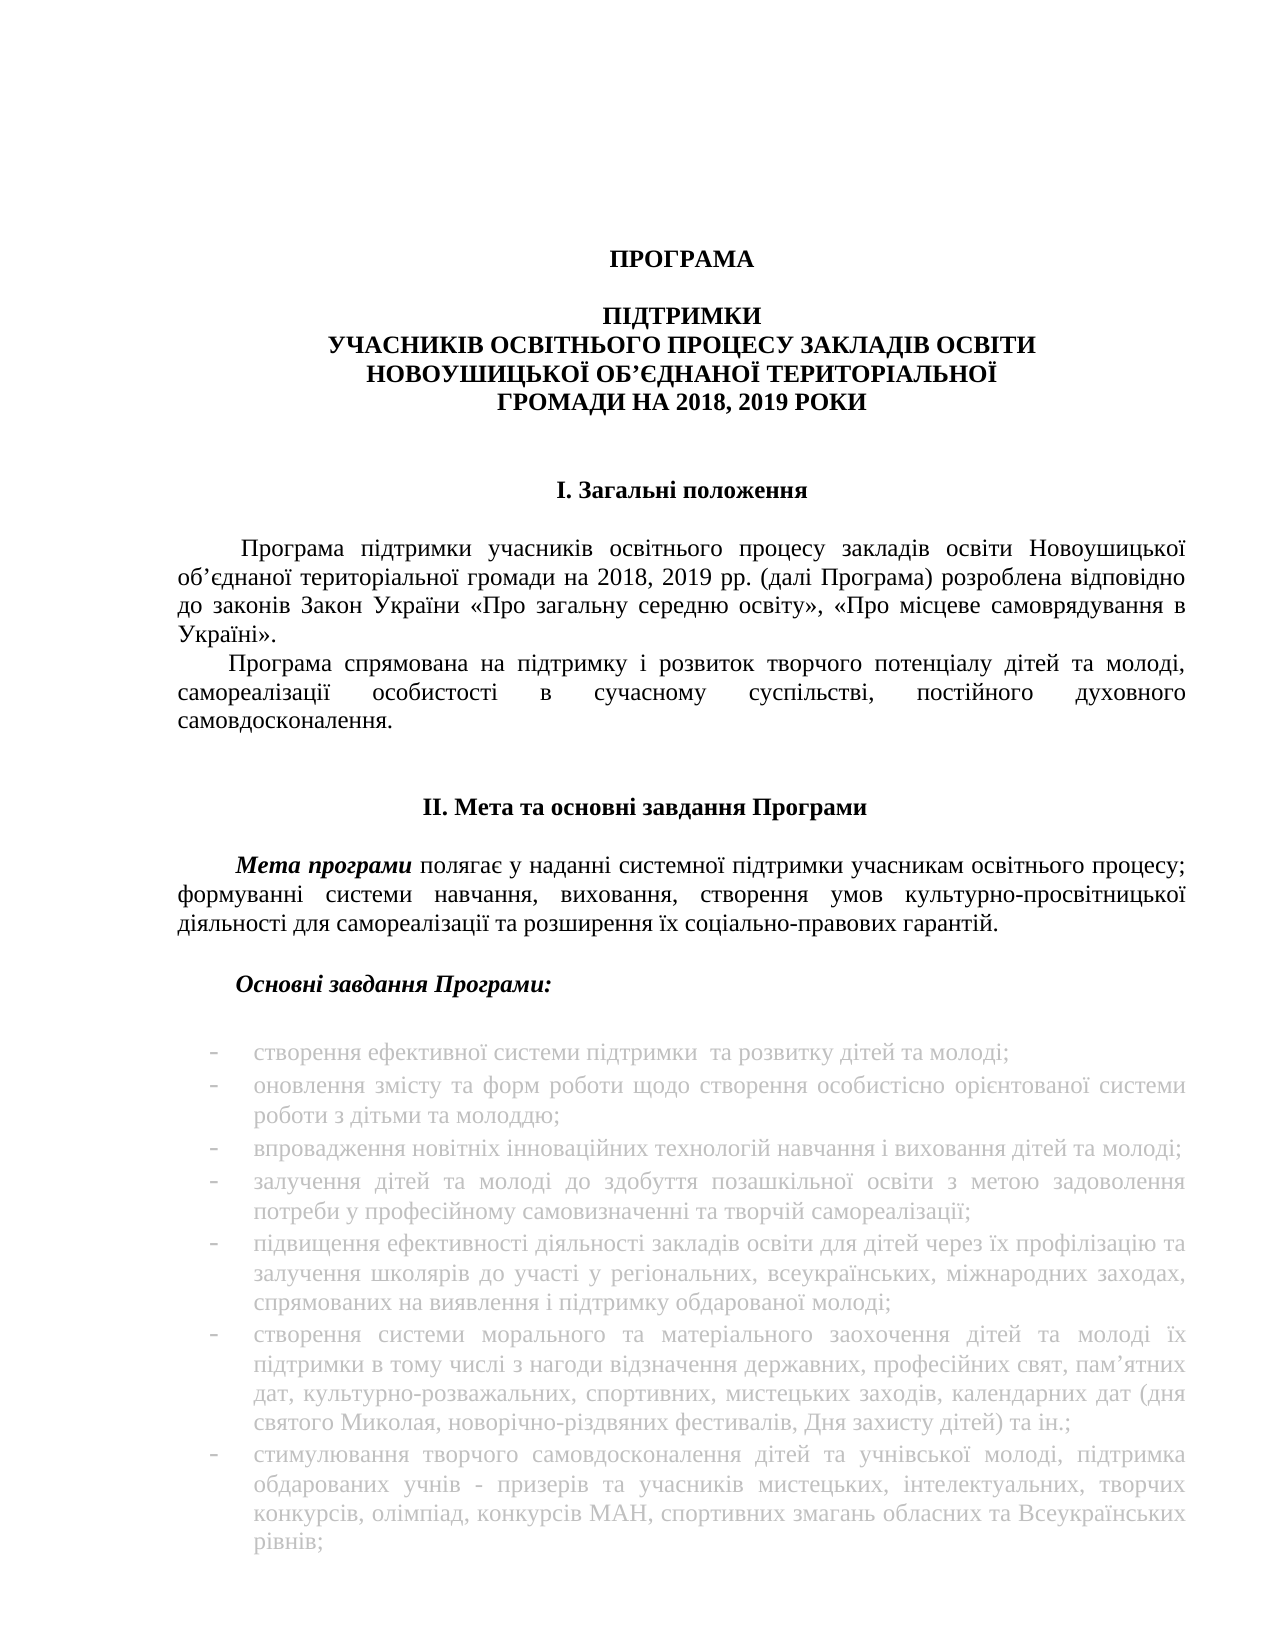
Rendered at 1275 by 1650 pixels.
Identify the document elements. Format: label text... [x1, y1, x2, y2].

text УЧАСНИКІВ ОСВІТНЬОГО ПРОЦЕСУ ЗАКЛАДІВ ОСВІТИ НОВОУШИЦЬКОЇ ОБ’ЄДНАНОЇ ТЕРИТОРІАЛЬНОЇ ГРОМАДИ НА 2018, 2019 РОКИ [306, 330, 1057, 416]
text ПІДТРИМКИ [306, 301, 1057, 330]
text Мета програми полягає у наданні системної підтримки учасникам освітнього процесу; формуванні системи навчання, виховання, створення умов культурно-просвітницької діяльності для самореалізації та розширення їх соціально-правових гарантій. [177, 851, 1187, 937]
list стимулювання творчого самовдосконалення дітей та учнівської молоді, підтримка обдарованих учнів - призерів та учасників мистецьких, інтелектуальних, творчих конкурсів, олімпіад, конкурсів МАН, спортивних змагань обласних та Всеукраїнських рівнів; [209, 1435, 1187, 1555]
list підвищення ефективності діяльності закладів освіти для дітей через їх профілізацію та залучення школярів до участі у регіональних, всеукраїнських, міжнародних заходах, спрямованих на виявлення і підтримку обдарованої молоді; [209, 1224, 1187, 1316]
list залучення дітей та молоді до здобуття позашкільної освіти з метою задоволення потреби у професійному самовизначенні та творчій самореалізації; [209, 1162, 1187, 1224]
text І. Загальні положення [224, 475, 1139, 504]
list оновлення змісту та форм роботи щодо створення особистісно орієнтованої системи роботи з дітьми та молоддю; [209, 1066, 1186, 1129]
list створення системи морального та матеріального заохочення дітей та молоді їх підтримки в тому числі з нагоди відзначення державних, професійних свят, пам’ятних дат, культурно-розважальних, спортивних, мистецьких заходів, календарних дат (дня святого Миколая, новорічно-різдвяних фестивалів, Дня захисту дітей) та ін.; [209, 1316, 1187, 1435]
text Основні завдання Програми: [235, 966, 1200, 999]
list впровадження новітніх інноваційних технологій навчання і виховання дітей та молоді; [209, 1129, 1186, 1162]
text Програма підтримки учасників освітнього процесу закладів освіти Новоушицької об’єднаної територіальної громади на 2018, 2019 рр. (далі Програма) розроблена відповідно до законів Закон України «Про загальну середню освіту», «Про місцеве самоврядування в Україні». [177, 533, 1187, 648]
list створення ефективної системи підтримки та розвитку дітей та молоді; [209, 1033, 1186, 1066]
text ПРОГРАМА [306, 244, 1057, 272]
text Програма спрямована на підтримку і розвиток творчого потенціалу дітей та молоді, самореалізації особистості в сучасному суспільстві, постійного духовного самовдосконалення. [177, 648, 1187, 734]
subtitle ІІ. Мета та основні завдання Програми [422, 792, 1200, 821]
